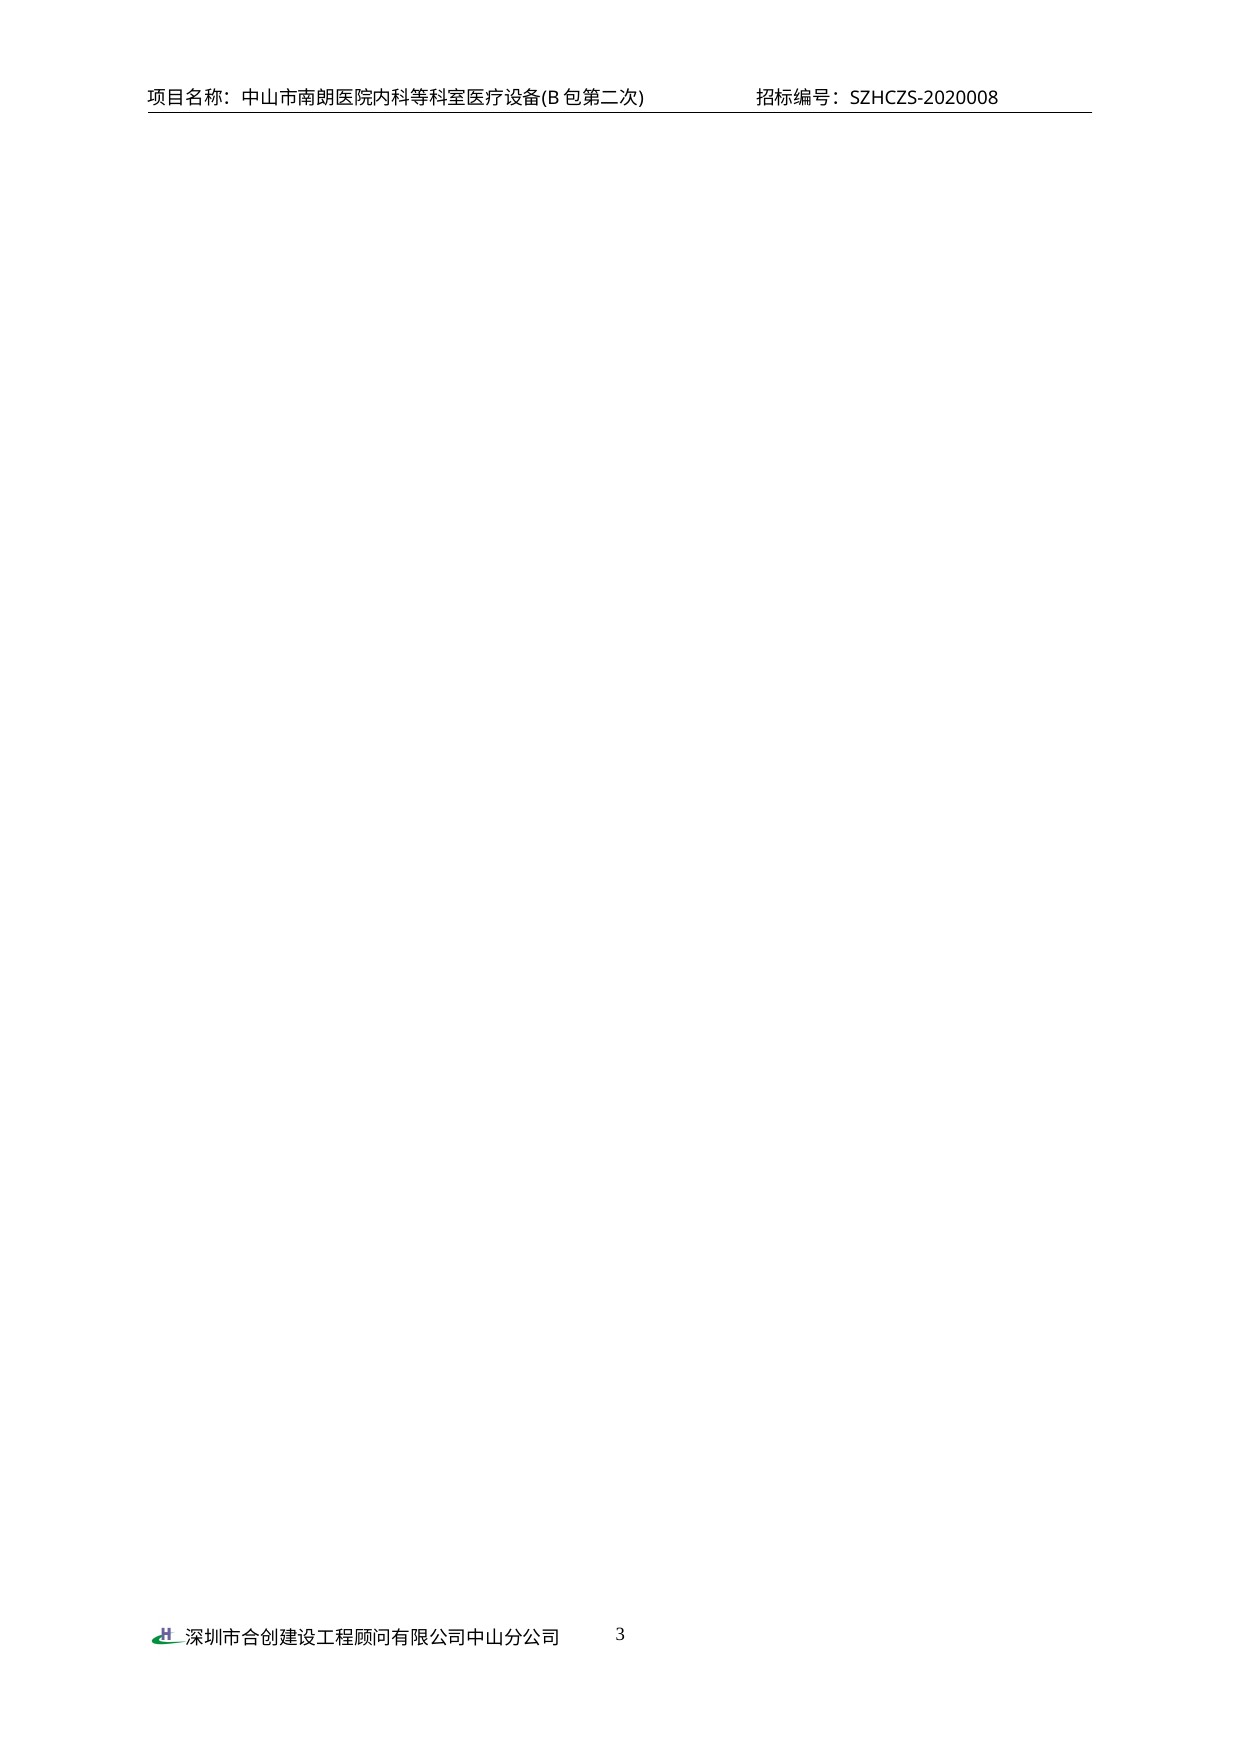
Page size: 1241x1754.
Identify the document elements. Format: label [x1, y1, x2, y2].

picture [150, 1617, 188, 1655]
